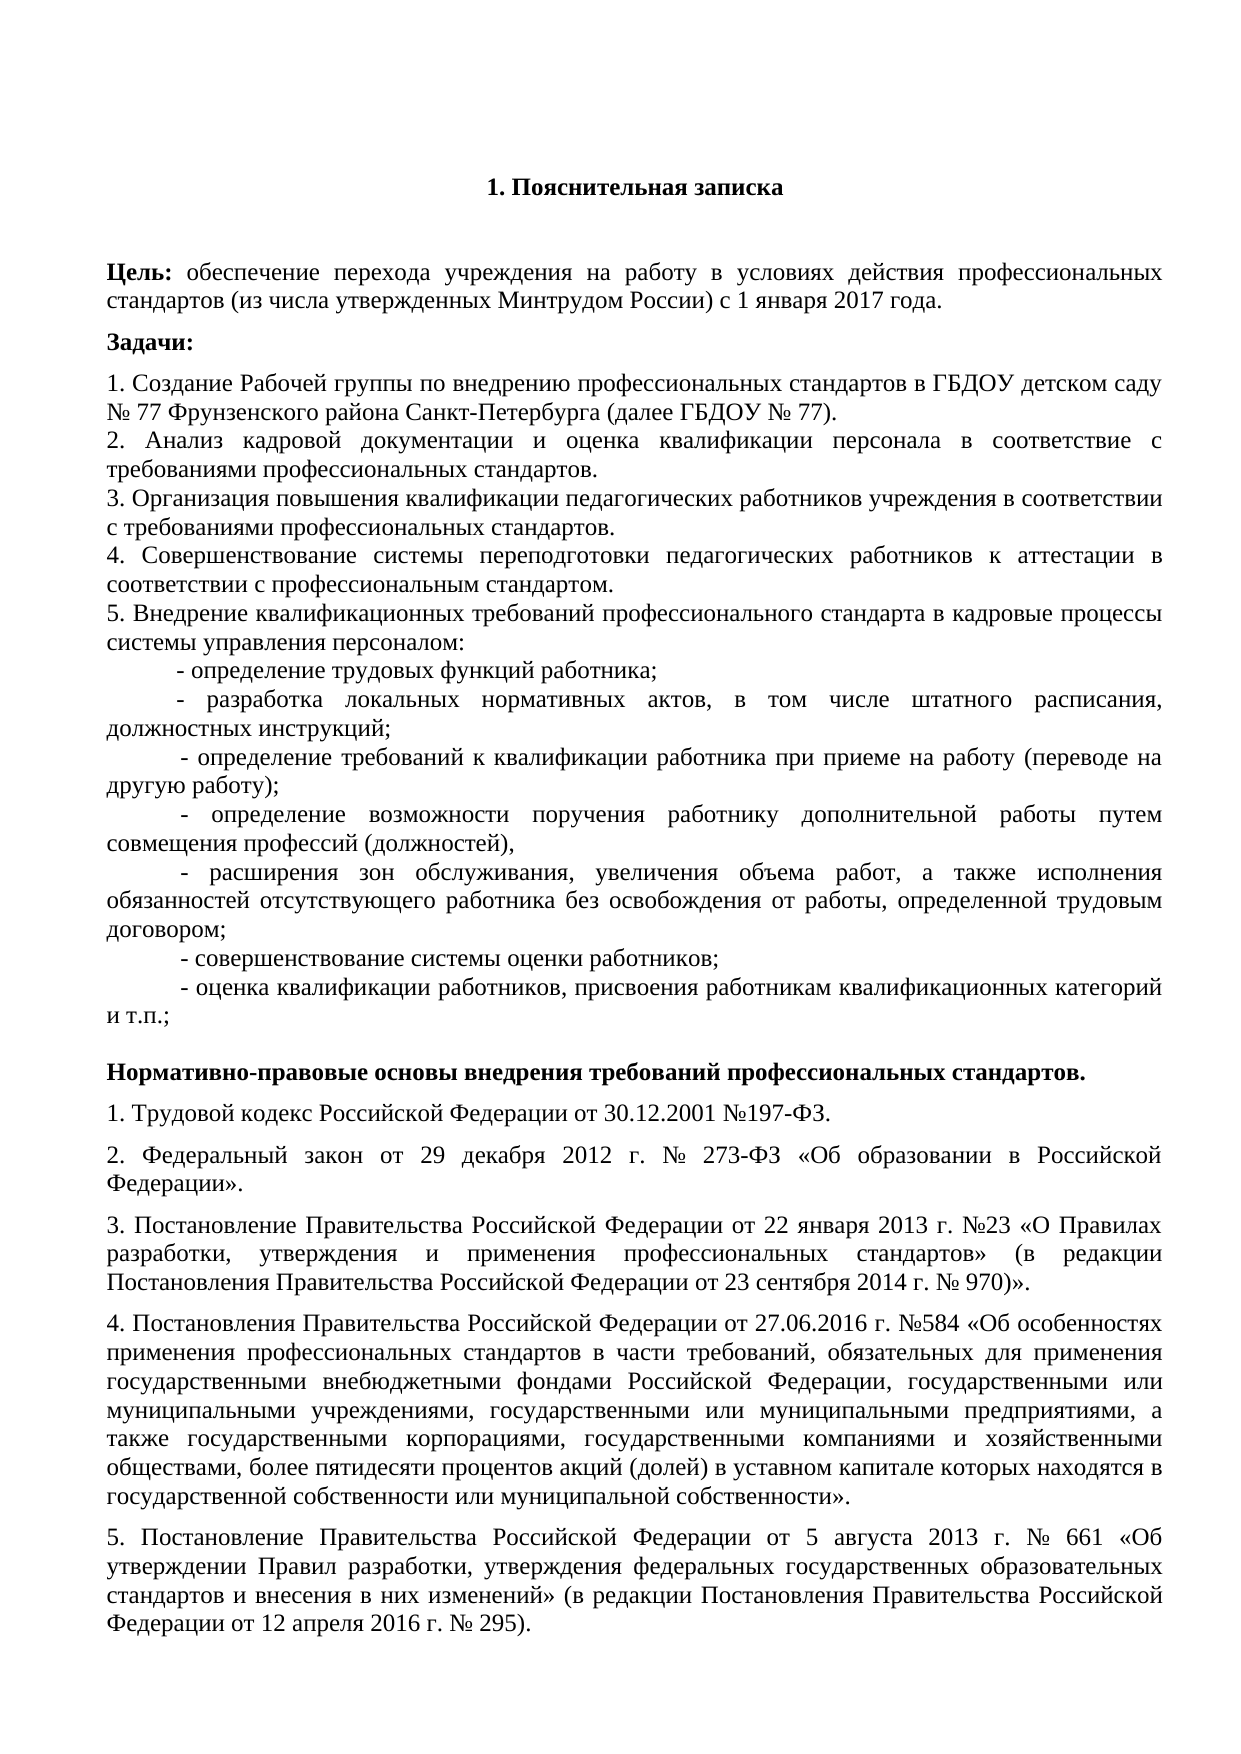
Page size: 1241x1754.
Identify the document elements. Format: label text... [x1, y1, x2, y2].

text 4. Совершенствование системы переподготовки педагогических работников к аттестации в соответствии с профессиональным стандартом. [106, 541, 1163, 598]
text 5. Внедрение квалификационных требований профессионального стандарта в кадровые процессы системы управления персоналом: [106, 598, 1163, 656]
text 5. Постановление Правительства Российской Федерации от 5 августа 2013 г. № 661 «Об утверждении Правил разработки, утверждения федеральных государственных образовательных стандартов и внесения в них изменений» (в редакции Постановления Правительства Российской Федерации от 12 апреля 2016 г. № 295). [106, 1522, 1163, 1637]
text 1. Создание Рабочей группы по внедрению профессиональных стандартов в ГБДОУ детском саду № 77 Фрунзенского района Санкт-Петербурга (далее ГБДОУ № 77). [106, 368, 1163, 426]
text Нормативно-правовые основы внедрения требований профессиональных стандартов. [106, 1057, 1163, 1086]
text Задачи: [106, 327, 1163, 356]
text - разработка локальных нормативных актов, в том числе штатного расписания, должностных инструкций; [106, 684, 1163, 742]
text 3. Организация повышения квалификации педагогических работников учреждения в соответствии с требованиями профессиональных стандартов. [106, 483, 1163, 541]
text 2. Анализ кадровой документации и оценка квалификации персонала в соответствие с требованиями профессиональных стандартов. [106, 426, 1163, 483]
text 1. Трудовой кодекс Российской Федерации от 30.12.2001 №197-ФЗ. [106, 1098, 1163, 1127]
text 2. Федеральный закон от 29 декабря 2012 г. № 273-ФЗ «Об образовании в Российской Федерации». [106, 1140, 1163, 1197]
text - определение возможности поручения работнику дополнительной работы путем совмещения профессий (должностей), [106, 799, 1163, 857]
text 3. Постановление Правительства Российской Федерации от 22 января 2013 г. №23 «О Правилах разработки, утверждения и применения профессиональных стандартов» (в редакции Постановления Правительства Российской Федерации от 23 сентября 2014 г. № 970)». [106, 1210, 1163, 1296]
text - расширения зон обслуживания, увеличения объема работ, а также исполнения обязанностей отсутствующего работника без освобождения от работы, определенной трудовым договором; [106, 857, 1163, 943]
text - определение требований к квалификации работника при приеме на работу (переводе на другую работу); [106, 742, 1163, 799]
text 4. Постановления Правительства Российской Федерации от 27.06.. №584 «Об особенностях применения профессиональных стандартов в части требований, обязательных для применения государственными внебюджетными фондами Российской Федерации, государственными или муниципальными учреждениями, государственными или муниципальными предприятиями, а также государственными корпорациями, государственными компаниями и хозяйственными обществами, более пятидесяти процентов акций (долей) в уставном капитале которых находятся в государственной собственности или муниципальной собственности». [106, 1308, 1163, 1510]
subtitle 1. Пояснительная записка [106, 172, 1163, 200]
text Цель: обеспечение перехода учреждения на работу в условиях действия профессиональных стандартов (из числа утвержденных Минтрудом России) с 1 января 2017 года. [106, 257, 1163, 314]
text - оценка квалификации работников, присвоения работникам квалификационных категорий и т.п.; [106, 972, 1163, 1029]
text - совершенствование системы оценки работников; [106, 943, 1163, 972]
text - определение трудовых функций работника; [106, 656, 1163, 684]
